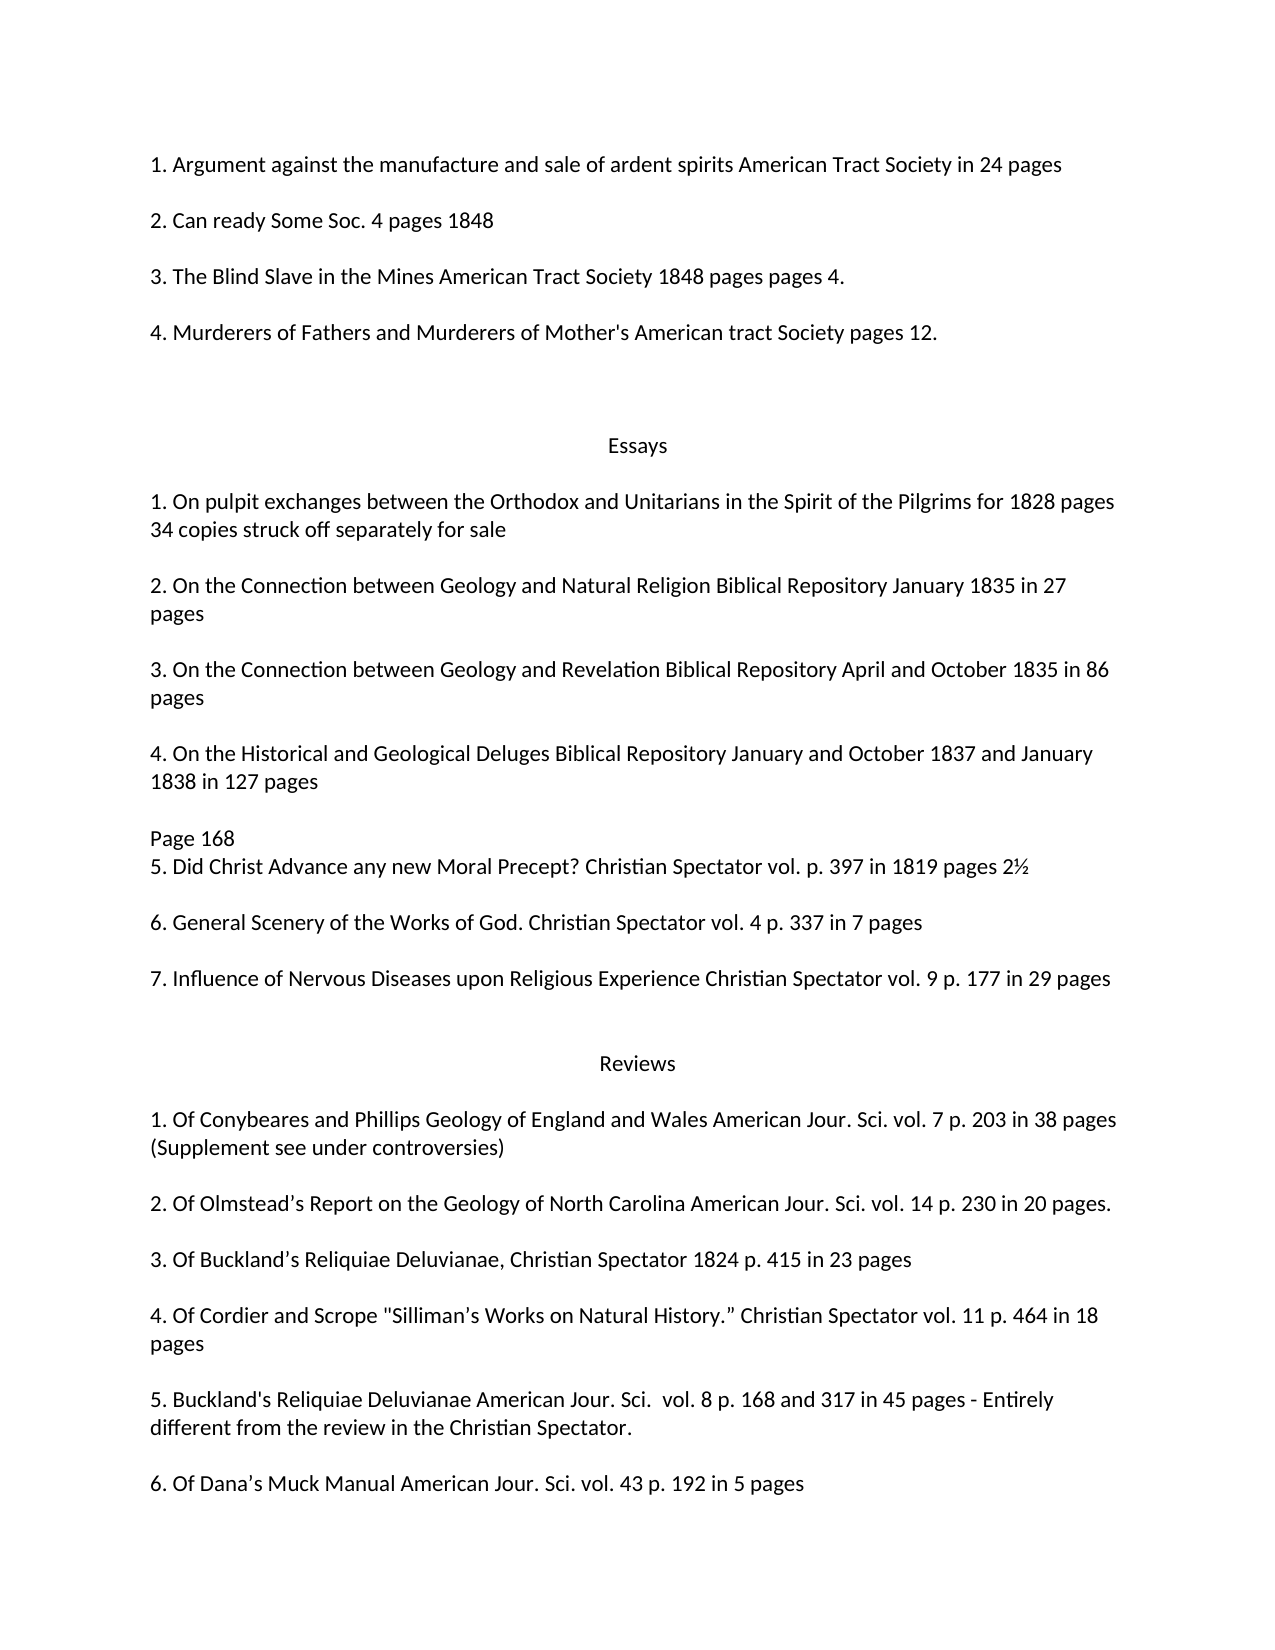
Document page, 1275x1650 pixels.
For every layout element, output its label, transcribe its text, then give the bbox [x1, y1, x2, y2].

text 1. On pulpit exchanges between the Orthodox and Unitarians in the Spirit of the Pilgrims for 1828 pages 34 copies struck off separately for sale 2. On the Connection between Geology and Natural Religion Biblical Repository January 1835 in 27 pages 3. On the Connection between Geology and Revelation Biblical Repository April and October 1835 in 86 pages 4. On the Historical and Geological Deluges Biblical Repository January and October 1837 and January 1838 in 127 pages [150, 487, 1125, 824]
text Essays [150, 431, 1125, 459]
text 1. Argument against the manufacture and sale of ardent spirits American Tract Society in 24 pages 2. Can ready Some Soc. 4 pages 1848 3. The Blind Slave in the Mines American Tract Society 1848 pages pages 4. 4. Murderers of Fathers and Murderers of Mother's American tract Society pages 12. [150, 150, 1125, 403]
text Page 168 5. Did Christ Advance any new Moral Precept? Christian Spectator vol. p. 397 in 1819 pages 2½ 6. General Scenery of the Works of God. Christian Spectator vol. 4 p. 337 in 7 pages 7. Influence of Nervous Diseases upon Religious Experience Christian Spectator vol. 9 p. 177 in 29 pages [150, 824, 1125, 1021]
text Reviews [150, 1021, 1125, 1077]
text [150, 1105, 1125, 1497]
